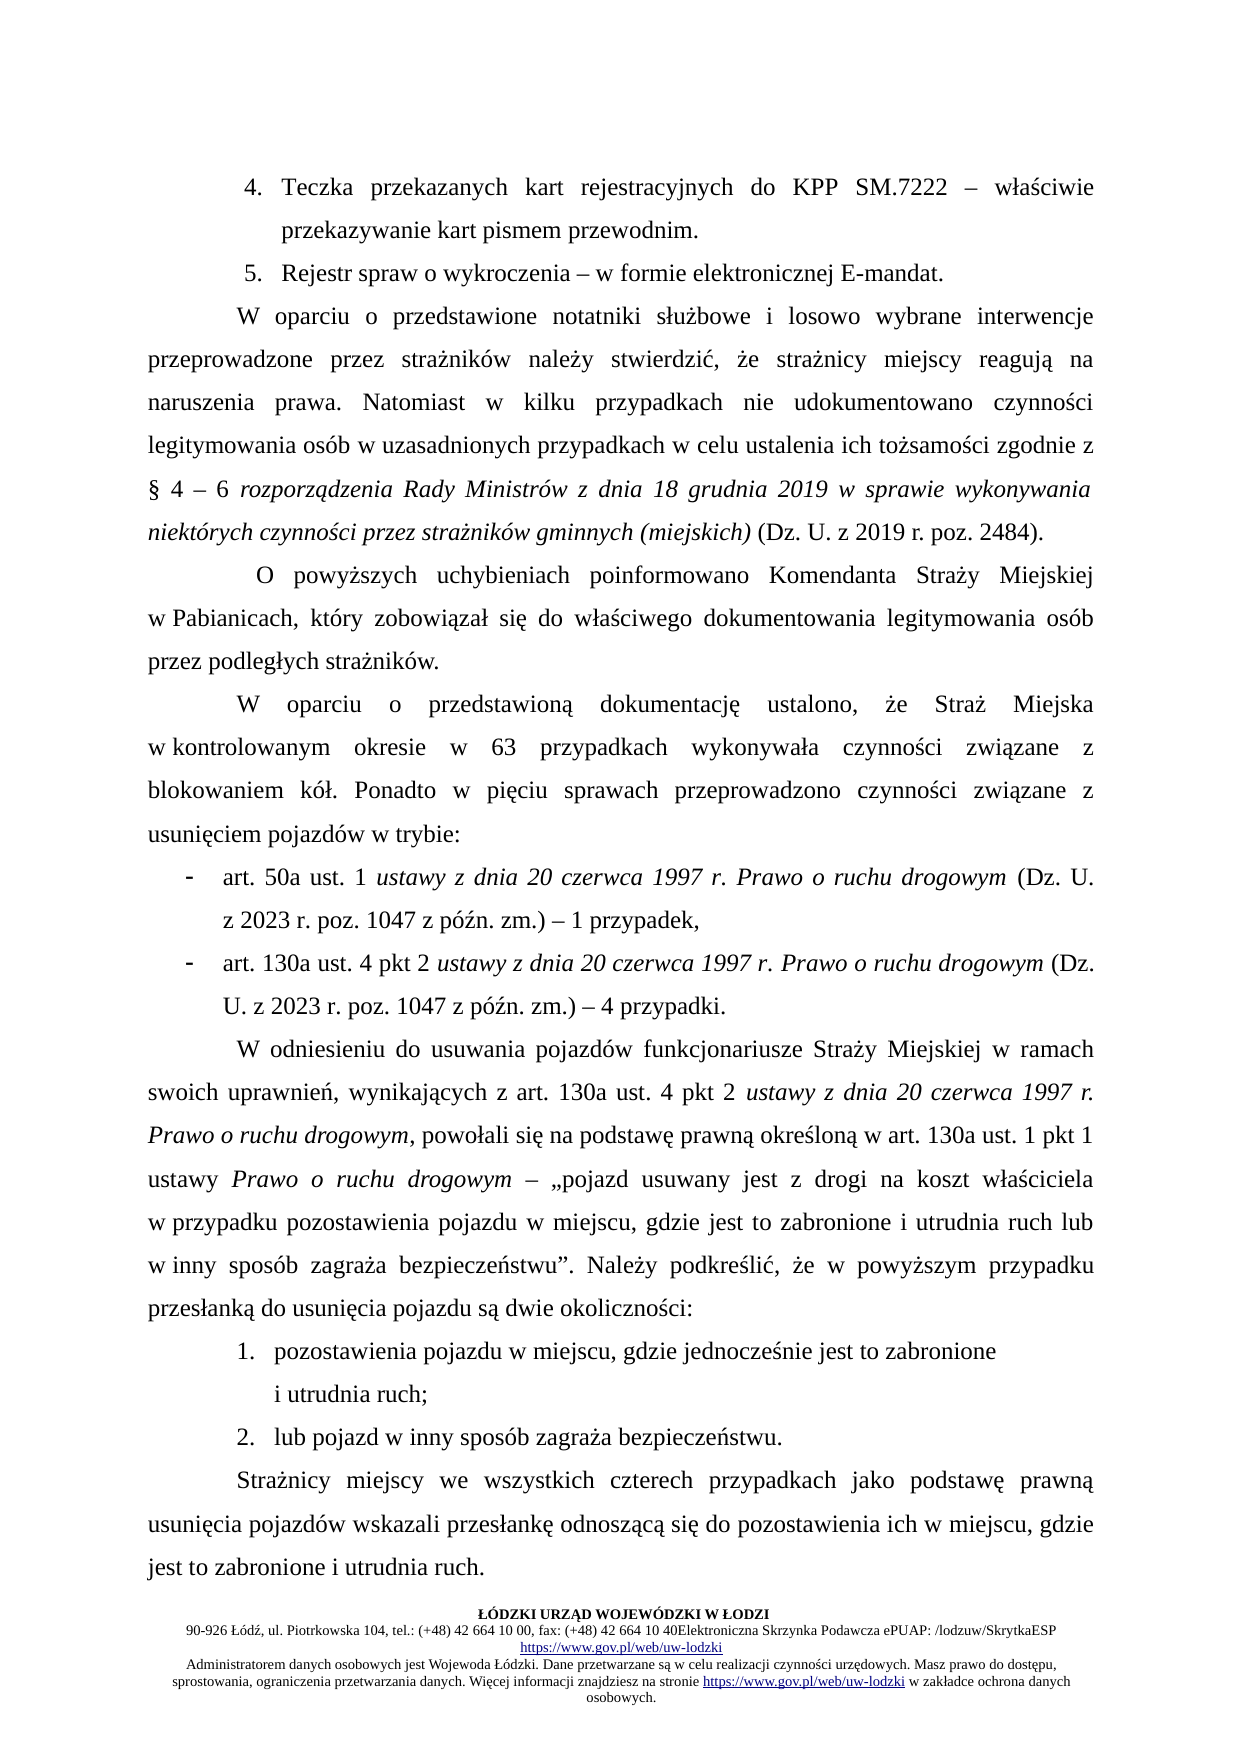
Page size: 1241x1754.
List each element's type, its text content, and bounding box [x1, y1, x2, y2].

list art. 130a ust. 4 pkt 2 ustawy z dnia 20 czerwca 1997 r. Prawo o ruchu drogowym (Dz. U. z 2023 r. poz. 1047 z późn. zm.) – 4 przypadki. [185, 948, 1094, 1020]
list i utrudnia ruch; [274, 1379, 1094, 1408]
list lub pojazd w inny sposób zagraża bezpieczeństwu. [236, 1422, 1094, 1451]
list art. 50a ust. 1 ustawy z dnia 20 czerwca 1997 r. Prawo o ruchu drogowym (Dz. U. z 2023 r. poz. 1047 z późn. zm.) – 1 przypadek, [185, 862, 1094, 934]
text W oparciu o przedstawioną dokumentację ustalono, że Straż Miejska w kontrolowanym okresie w 63 przypadkach wykonywała czynności związane z blokowaniem kół. Ponadto w pięciu sprawach przeprowadzono czynności związane z usunięciem pojazdów w trybie: [148, 689, 1094, 847]
list Teczka przekazanych kart rejestracyjnych do KPP SM.7222 – właściwie przekazywanie kart pismem przewodnim. [244, 172, 1094, 244]
text O powyższych uchybieniach poinformowano Komendanta Straży Miejskiej w Pabianicach, który zobowiązał się do właściwego dokumentowania legitymowania osób przez podległych strażników. [148, 560, 1094, 675]
list pozostawienia pojazdu w miejscu, gdzie jednocześnie jest to zabronione [236, 1336, 1094, 1365]
list Rejestr spraw o wykroczenia – w formie elektronicznej E-mandat. [244, 258, 1094, 287]
text Strażnicy miejscy we wszystkich czterech przypadkach jako podstawę prawną usunięcia pojazdów wskazali przesłankę odnoszącą się do pozostawienia ich w miejscu, gdzie jest to zabronione i utrudnia ruch. [148, 1466, 1094, 1581]
text W odniesieniu do usuwania pojazdów funkcjonariusze Straży Miejskiej w ramach swoich uprawnień, wynikających z art. 130a ust. 4 pkt 2 ustawy z dnia 20 czerwca 1997 r. Prawo o ruchu drogowym, powołali się na podstawę prawną określoną w art. 130a ust. 1 pkt 1 ustawy Prawo o ruchu drogowym – „pojazd usuwany jest z drogi na koszt właściciela w przypadku pozostawienia pojazdu w miejscu, gdzie jest to zabronione i utrudnia ruch lub w inny sposób zagraża bezpieczeństwu”. Należy podkreślić, że w powyższym przypadku przesłanką do usunięcia pojazdu są dwie okoliczności: [148, 1034, 1094, 1322]
text W oparciu o przedstawione notatniki służbowe i losowo wybrane interwencje przeprowadzone przez strażników należy stwierdzić, że strażnicy miejscy reagują na naruszenia prawa. Natomiast w kilku przypadkach nie udokumentowano czynności legitymowania osób w uzasadnionych przypadkach w celu ustalenia ich tożsamości zgodnie z § 4 – 6 rozporządzenia Rady Ministrów z dnia 18 grudnia 2019 w sprawie wykonywania niektórych czynności przez strażników gminnych (miejskich) (Dz. U. z 2019 r. poz. 2484). [148, 301, 1094, 546]
